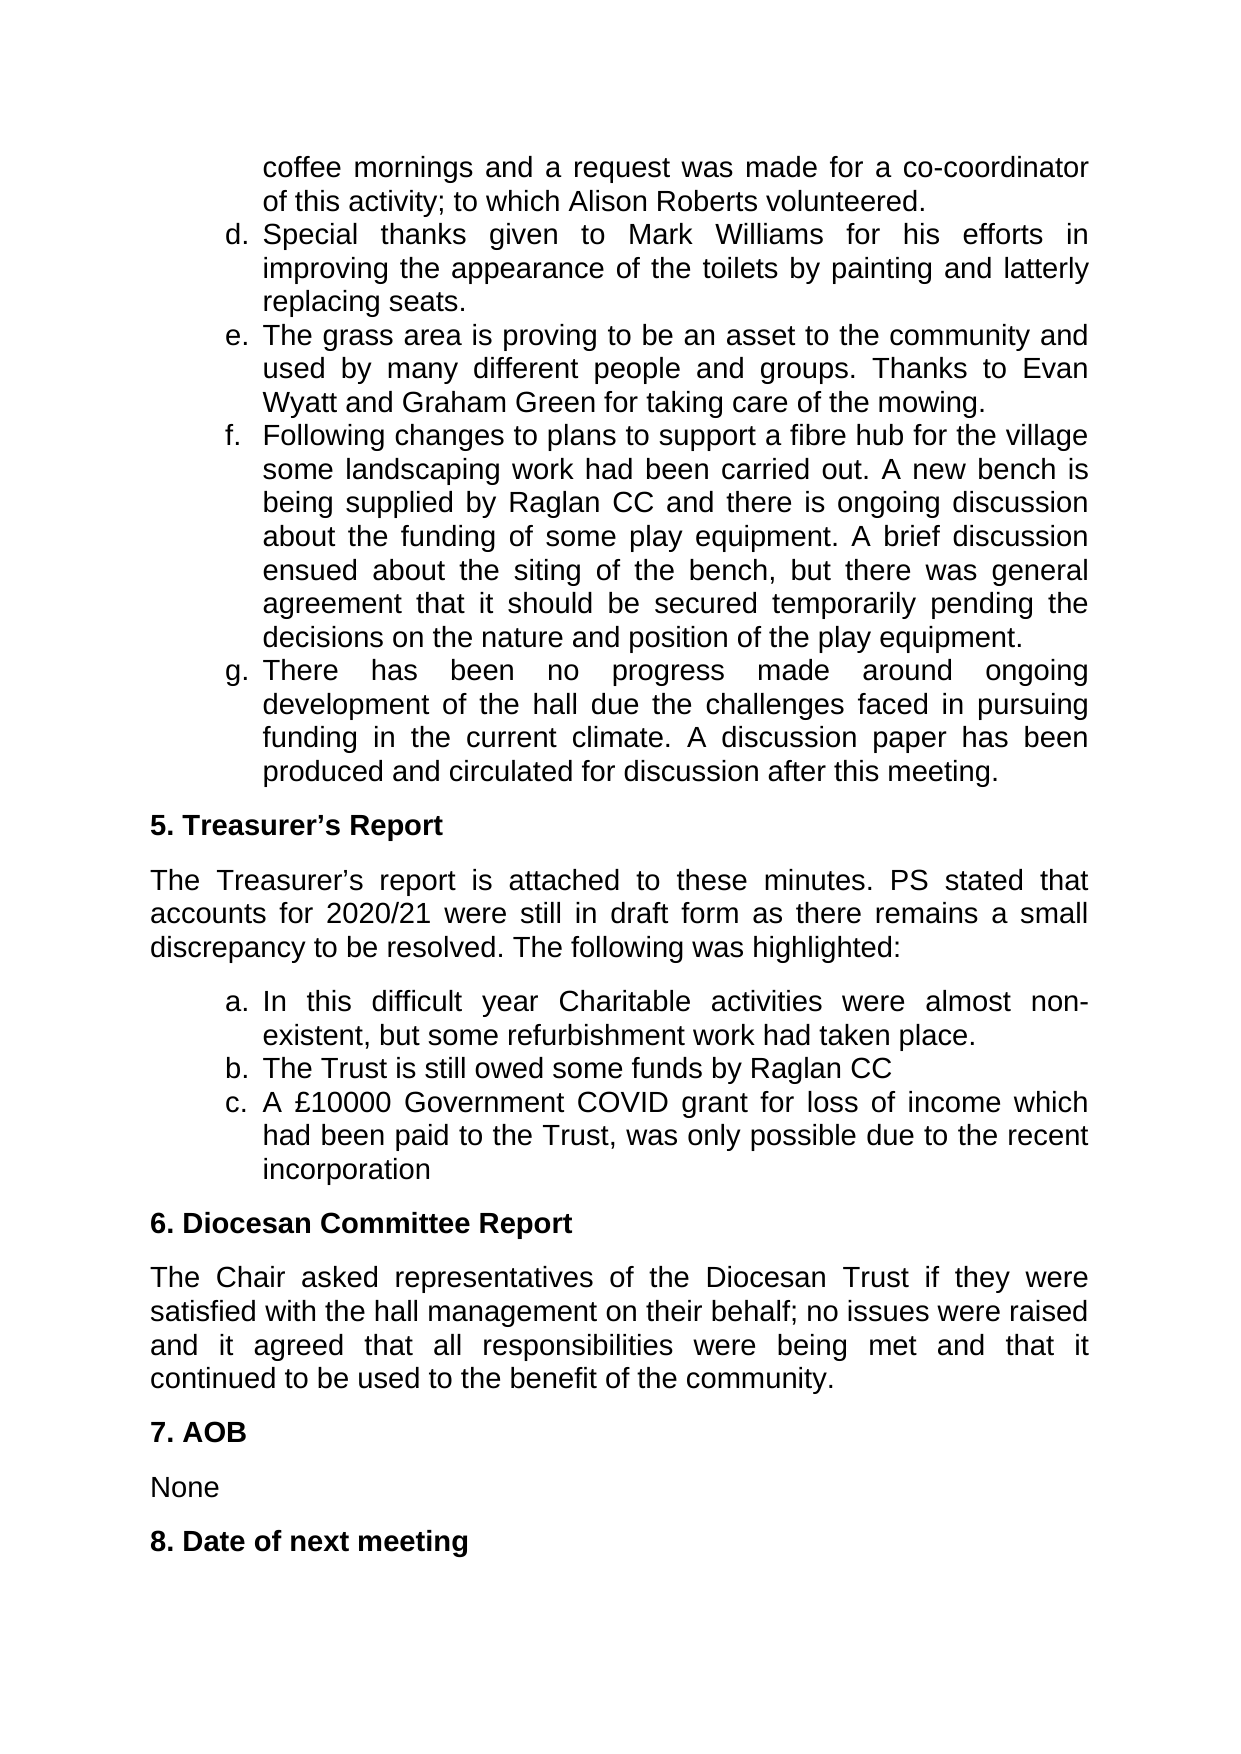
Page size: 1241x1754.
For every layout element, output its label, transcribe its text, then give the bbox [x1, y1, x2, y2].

text 7. AOB [150, 1415, 1090, 1449]
text 5. Treasurer’s Report [150, 808, 1090, 842]
text 6. Diocesan Committee Report [150, 1206, 1090, 1239]
list Following changes to plans to support a fibre hub for the village some landscaping work had been carried out. A new bench is being supplied by Raglan CC and there is ongoing discussion about the funding of some play equipment. A brief discussion ensued about the siting of the bench, but there was general agreement that it should be secured temporarily pending the decisions on the nature and position of the play equipment. [225, 418, 1090, 653]
text None [150, 1470, 1090, 1503]
text 8. Date of next meeting [150, 1524, 1090, 1558]
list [225, 150, 1090, 217]
list A £10000 Government COVID grant for loss of income which had been paid to the Trust, was only possible due to the recent incorporation [225, 1084, 1090, 1185]
text The Chair asked representatives of the Diocesan Trust if they were satisfied with the hall management on their behalf; no issues were raised and it agreed that all responsibilities were being met and that it continued to be used to the benefit of the community. [150, 1260, 1090, 1394]
list There has been no progress made around ongoing development of the hall due the challenges faced in pursuing funding in the current climate. A discussion paper has been produced and circulated for discussion after this meeting. [225, 653, 1090, 787]
list Special thanks given to Mark Williams for his efforts in improving the appearance of the toilets by painting and latterly replacing seats. [225, 217, 1090, 318]
list The Trust is still owed some funds by Raglan CC [225, 1051, 1090, 1084]
text The Treasurer’s report is attached to these minutes. PS stated that accounts for 2020/21 were still in draft form as there remains a small discrepancy to be resolved. The following was highlighted: [150, 862, 1090, 963]
list In this difficult year Charitable activities were almost non-existent, but some refurbishment work had taken place. [225, 984, 1090, 1051]
list The grass area is proving to be an asset to the community and used by many different people and groups. Thanks to Evan Wyatt and Graham Green for taking care of the mowing. [225, 318, 1090, 418]
